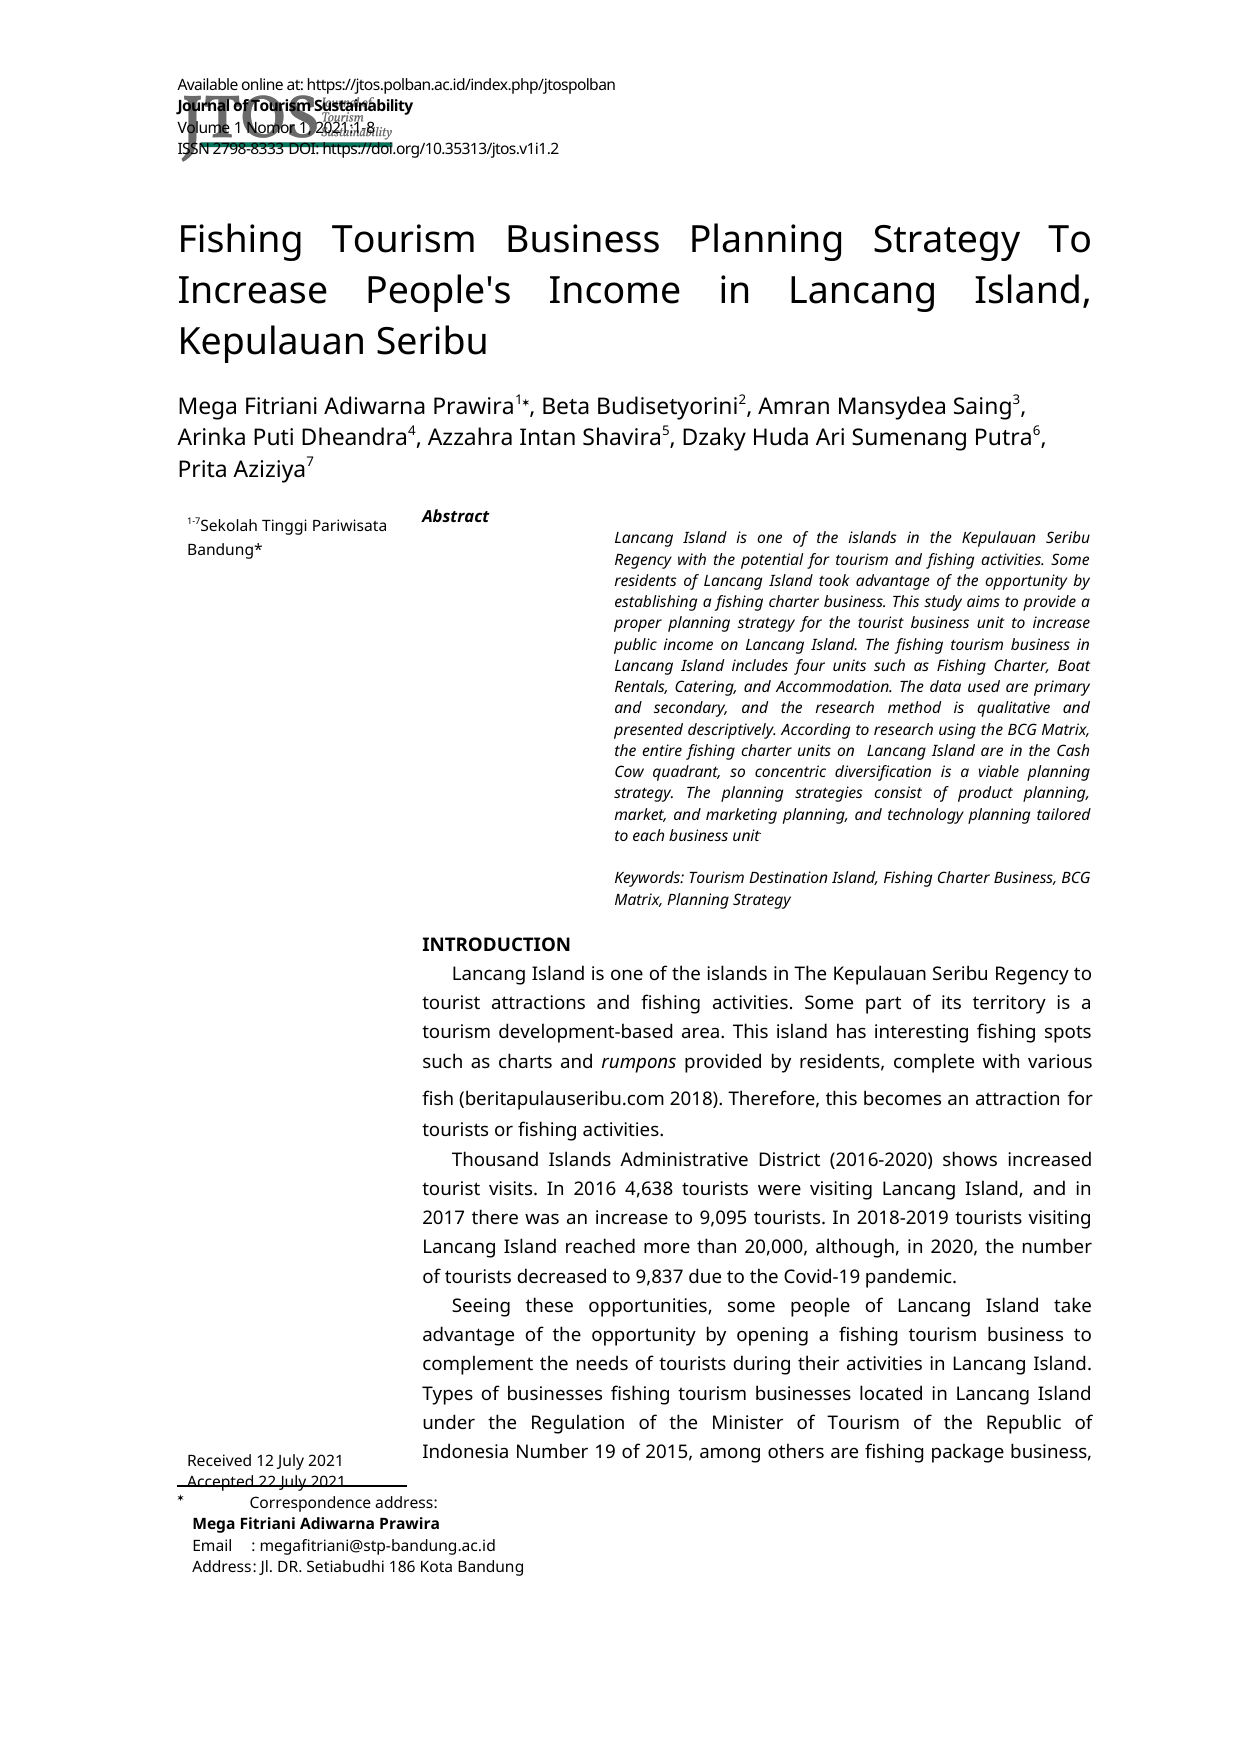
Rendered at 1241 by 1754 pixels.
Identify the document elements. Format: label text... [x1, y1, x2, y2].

text Mega Fitriani Adiwarna Prawira1, Beta Budisetyorini2, Amran Mansydea Saing3, Arinka Puti Dheandra4, Azzahra Intan Shavira5, Dzaky Huda Ari Sumenang Putra6, Prita Aziziya7 [177, 390, 1092, 484]
text Abstract [177, 504, 1092, 527]
text Lancang Island is one of the islands in The Kepulauan Seribu Regency to tourist attractions and fishing activities. Some part of its territory is a tourism development-based area. This island has interesting fishing spots such as charts and rumpons provided by residents, complete with various fish (beritapulauseribu.com 2018). Therefore, this becomes an attraction for tourists or fishing activities. [177, 960, 1093, 1142]
picture [169, 75, 400, 170]
text Thousand Islands Administrative District (2016-2020) shows increased tourist visits. In 2016 4,638 tourists were visiting Lancang Island, and in 2017 there was an increase to 9,095 tourists. In 2018-2019 tourists visiting Lancang Island reached more than 20,000, although, in 2020, the number of tourists decreased to 9,837 due to the Covid-19 pandemic. [177, 1146, 1093, 1288]
text Keywords: Tourism Destination Island, Fishing Charter Business, BCG Matrix, Planning Strategy [369, 867, 1092, 910]
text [177, 1292, 1093, 1464]
subtitle INTRODUCTION [177, 931, 1092, 957]
text Lancang Island is one of the islands in the Kepulauan Seribu Regency with the potential for tourism and fishing activities. Some residents of Lancang Island took advantage of the opportunity by establishing a fishing charter business. This study aims to provide a proper planning strategy for the tourist business unit to increase public income on Lancang Island. The fishing tourism business in Lancang Island includes four units such as Fishing Charter, Boat Rentals, Catering, and Accommodation. The data used are primary and secondary, and the research method is qualitative and presented descriptively. According to research using the BCG Matrix, the entire fishing charter units on Lancang Island are in the Cash Cow quadrant, so concentric diversification is a viable planning strategy. The planning strategies consist of product planning, market, and marketing planning, and technology planning tailored to each business unit. [369, 527, 1092, 846]
title Fishing Tourism Business Planning Strategy To Increase People's Income in Lancang Island, Kepulauan Seribu [177, 212, 1092, 365]
